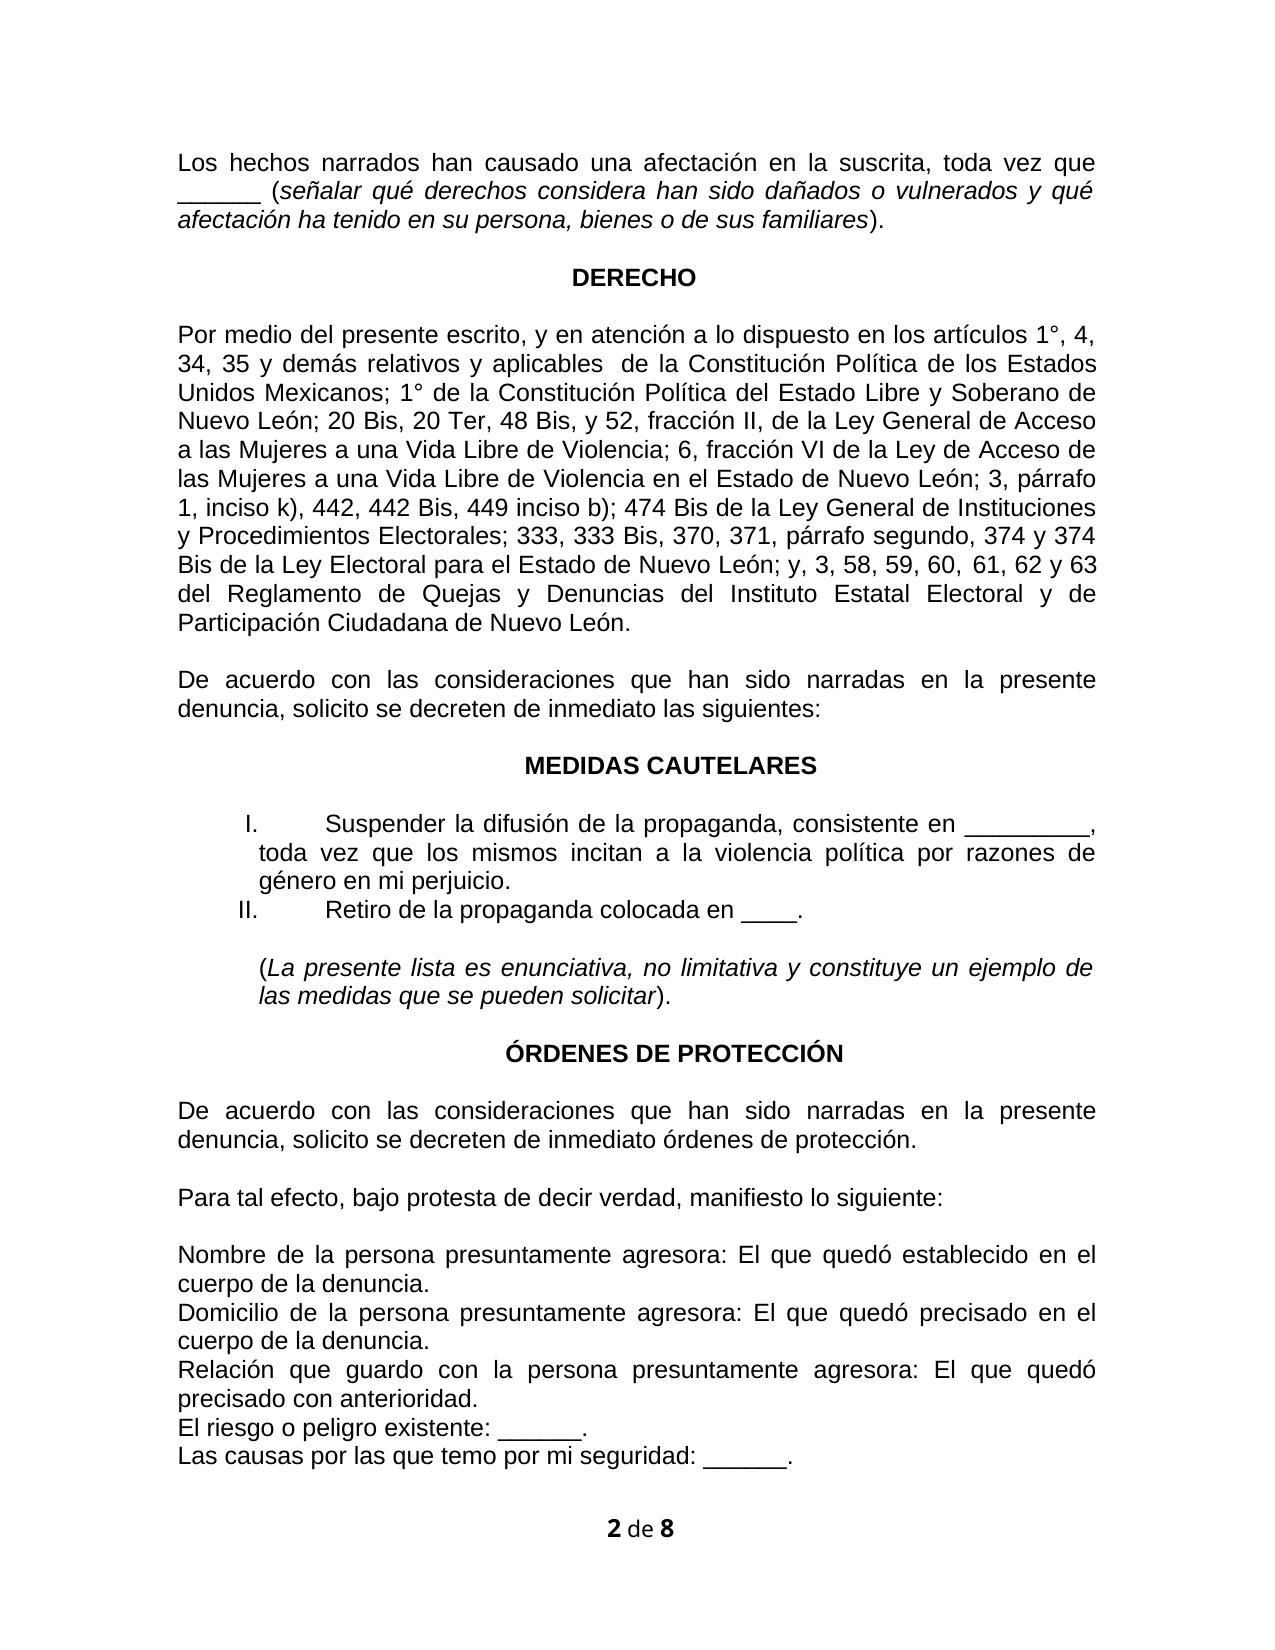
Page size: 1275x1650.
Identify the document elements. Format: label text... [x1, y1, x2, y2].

text Relación que guardo con la persona presuntamente agresora: El que quedó precisado con anterioridad. [177, 1355, 1098, 1413]
text De acuerdo con las consideraciones que han sido narradas en la presente denuncia, solicito se decreten de inmediato órdenes de protección. [177, 1096, 1098, 1154]
text MEDIDAS CAUTELARES [177, 751, 1098, 780]
text Las causas por las que temo por mi seguridad: ______. [177, 1441, 1098, 1470]
text Por medio del presente escrito, y en atención a lo dispuesto en los artículos 1°, 4, 34, 35 y demás relativos y aplicables de la Constitución Política de los Estados Unidos Mexicanos; 1° de la Constitución Política del Estado Libre y Soberano de Nuevo León; 20 Bis, 20 Ter, 48 Bis, y 52, fracción II, de la Ley General de Acceso a las Mujeres a una Vida Libre de Violencia; 6, fracción VI de la Ley de Acceso de las Mujeres a una Vida Libre de Violencia en el Estado de Nuevo León; 3, párrafo 1, inciso k), 442, 442 Bis, 449 inciso b); 474 Bis de la Ley General de Instituciones y Procedimientos Electorales; 333, 333 Bis, 370, 371, párrafo segundo, 374 y 374 Bis de la Ley Electoral para el Estado de Nuevo León; y, 3, 58, 59, 60, 61, 62 y 63 del Reglamento de Quejas y Denuncias del Instituto Estatal Electoral y de Participación Ciudadana de Nuevo León. [177, 320, 1098, 636]
text El riesgo o peligro existente: ______. [177, 1413, 1098, 1441]
text Los hechos narrados han causado una afectación en la suscrita, toda vez que ______ (señalar qué derechos considera han sido dañados o vulnerados y qué afectación ha tenido en su persona, bienes o de sus familiares). [177, 148, 1098, 234]
list Suspender la difusión de la propaganda, consistente en _________, toda vez que los mismos incitan a la violencia política por razones de género en mi perjuicio. [258, 809, 1098, 895]
text Nombre de la persona presuntamente agresora: El que quedó establecido en el cuerpo de la denuncia. [177, 1240, 1098, 1298]
text (La presente lista es enunciativa, no limitativa y constituye un ejemplo de las medidas que se pueden solicitar). [258, 953, 1098, 1010]
list Retiro de la propaganda colocada en ____. [258, 895, 1098, 924]
text De acuerdo con las consideraciones que han sido narradas en la presente denuncia, solicito se decreten de inmediato las siguientes: [177, 665, 1098, 723]
text Domicilio de la persona presuntamente agresora: El que quedó precisado en el cuerpo de la denuncia. [177, 1298, 1098, 1355]
text Para tal efecto, bajo protesta de decir verdad, manifiesto lo siguiente: [177, 1183, 1098, 1211]
text DERECHO [177, 263, 1098, 291]
text ÓRDENES DE PROTECCIÓN [258, 1039, 1098, 1068]
